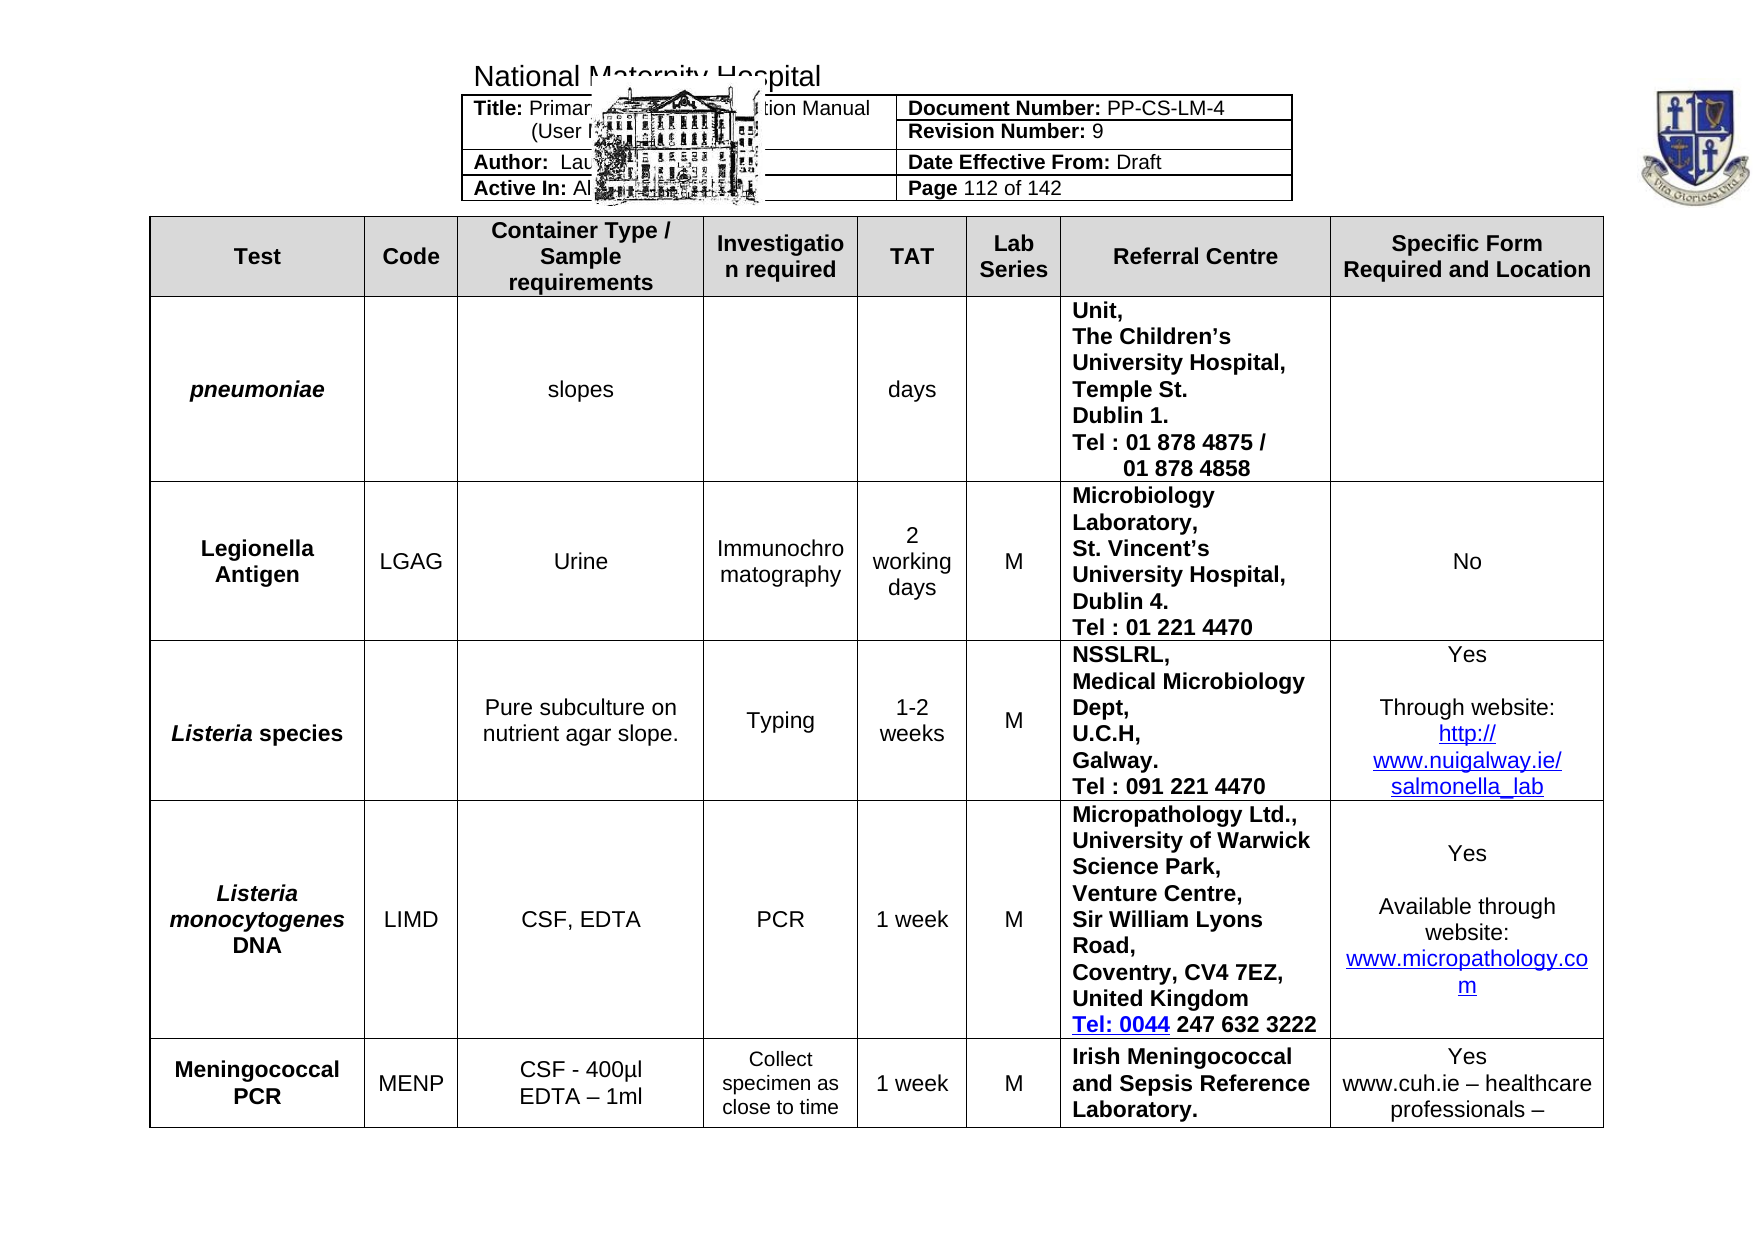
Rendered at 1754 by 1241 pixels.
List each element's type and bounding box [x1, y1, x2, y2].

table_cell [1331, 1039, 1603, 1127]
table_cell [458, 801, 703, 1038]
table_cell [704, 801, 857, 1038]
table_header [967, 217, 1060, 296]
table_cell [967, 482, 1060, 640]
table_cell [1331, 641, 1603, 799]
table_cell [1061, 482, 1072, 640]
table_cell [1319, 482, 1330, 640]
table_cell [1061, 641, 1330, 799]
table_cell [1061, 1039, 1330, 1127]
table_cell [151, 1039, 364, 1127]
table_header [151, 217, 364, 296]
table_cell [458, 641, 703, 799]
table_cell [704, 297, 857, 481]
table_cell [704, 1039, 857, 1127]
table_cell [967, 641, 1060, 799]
picture [591, 76, 766, 205]
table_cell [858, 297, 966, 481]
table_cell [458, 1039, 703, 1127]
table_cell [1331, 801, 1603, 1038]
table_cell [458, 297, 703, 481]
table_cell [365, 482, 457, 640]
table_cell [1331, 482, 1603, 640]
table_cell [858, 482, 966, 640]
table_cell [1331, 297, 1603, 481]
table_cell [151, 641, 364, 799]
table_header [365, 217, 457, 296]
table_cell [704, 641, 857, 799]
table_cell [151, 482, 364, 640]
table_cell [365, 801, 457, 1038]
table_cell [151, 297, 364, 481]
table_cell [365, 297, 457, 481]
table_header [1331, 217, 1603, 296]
picture [1637, 78, 1752, 207]
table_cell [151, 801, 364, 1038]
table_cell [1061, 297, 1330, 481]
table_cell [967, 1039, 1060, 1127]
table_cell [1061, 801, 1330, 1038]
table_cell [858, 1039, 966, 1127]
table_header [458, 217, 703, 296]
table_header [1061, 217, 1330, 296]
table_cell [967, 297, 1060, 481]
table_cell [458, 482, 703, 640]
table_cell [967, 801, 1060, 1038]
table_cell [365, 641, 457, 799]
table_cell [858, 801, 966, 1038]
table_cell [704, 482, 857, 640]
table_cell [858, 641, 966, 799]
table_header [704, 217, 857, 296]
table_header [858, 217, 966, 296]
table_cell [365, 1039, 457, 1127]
